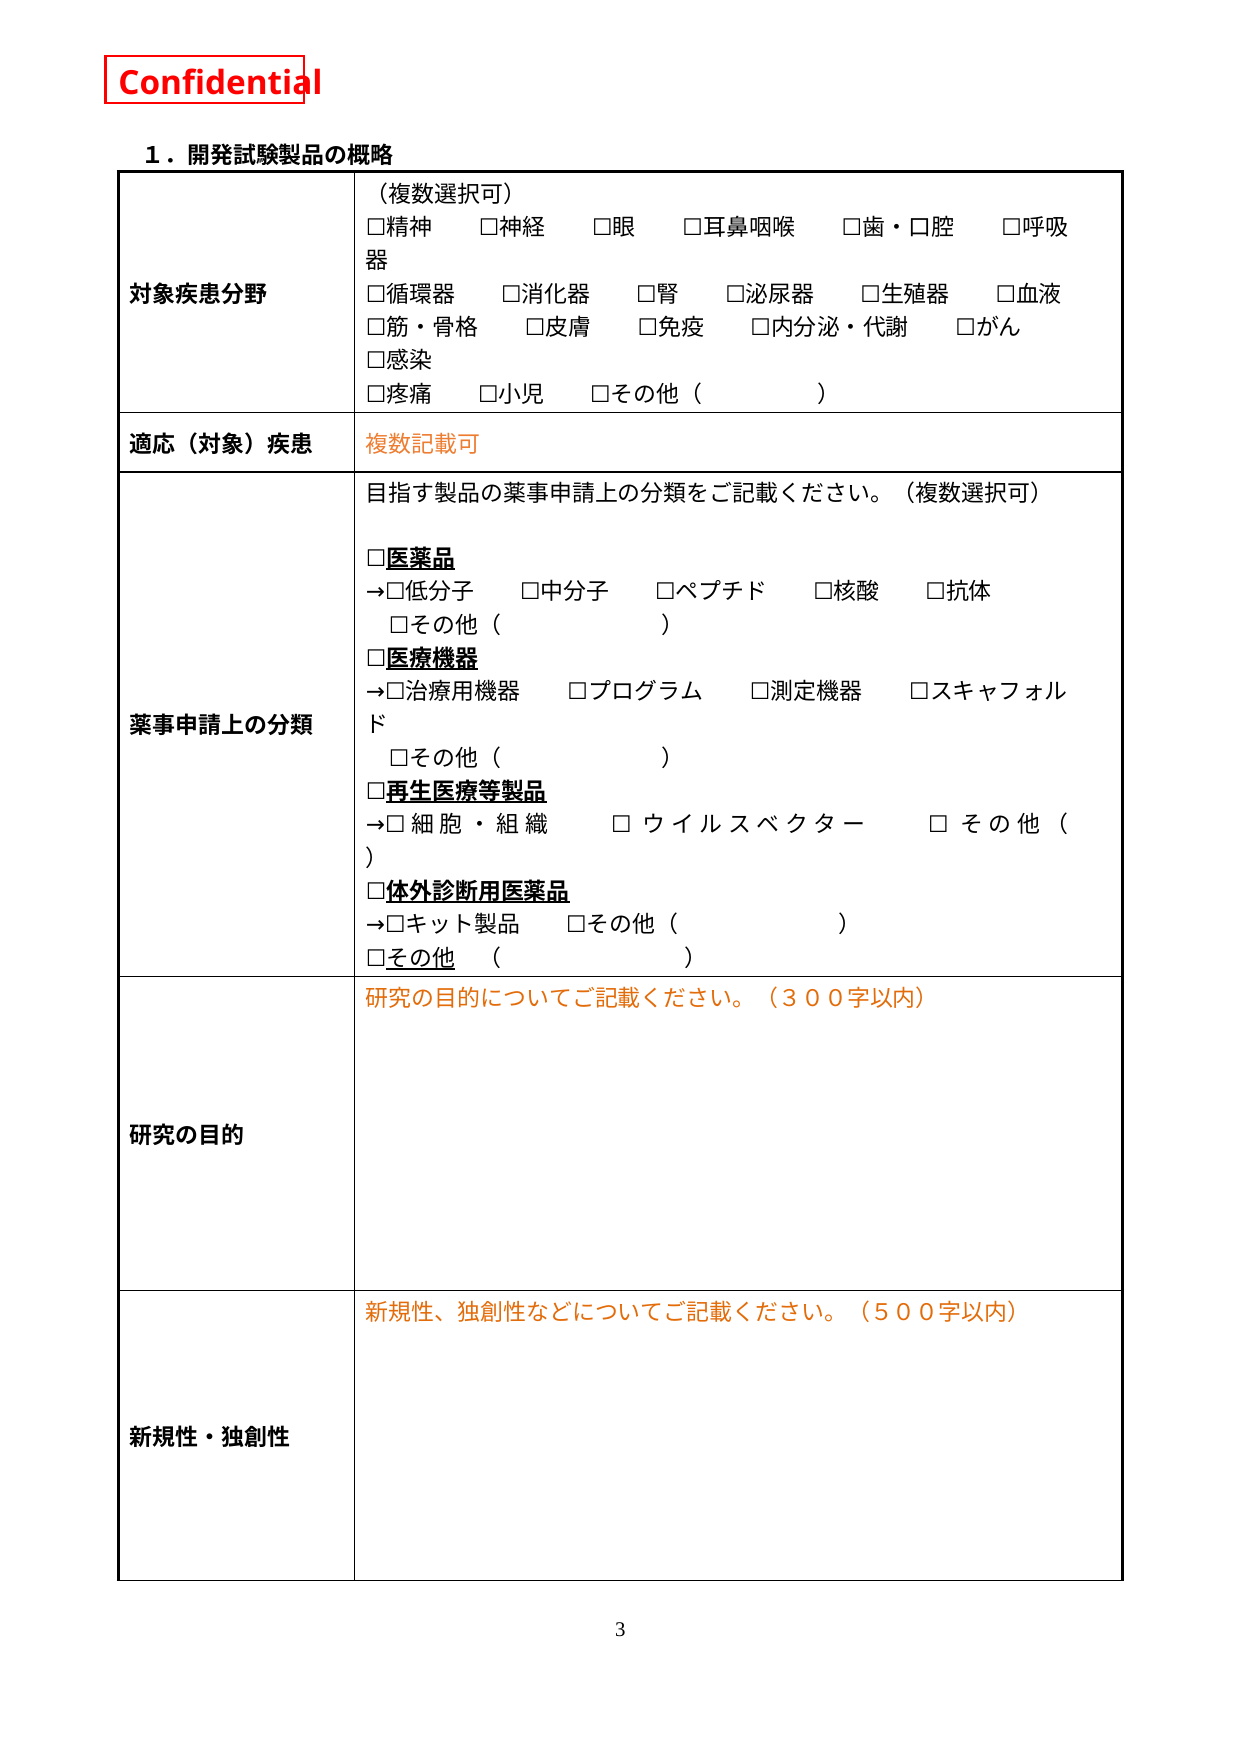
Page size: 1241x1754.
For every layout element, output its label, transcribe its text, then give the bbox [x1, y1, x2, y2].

table_cell 研究の目的についてご記載ください。（３００字以内） [355, 977, 1121, 1290]
text １．開発試験製品の概略 [118, 136, 1079, 170]
table_cell 適応（対象）疾患 [120, 413, 354, 471]
table_cell 新規性、独創性などについてご記載ください。（５００字以内） [355, 1291, 1121, 1580]
table_cell 目指す製品の薬事申請上の分類をご記載ください。（複数選択可） 医薬品 →低分子 中分子 ペプチド 核酸 抗体 その他（ ） 医療機器 →治療用機器 プログラム 測定機器 スキャフォルド その他（ ） 再生医療等製品 →細胞・組織 ウイルスベクター その他（ ） 体外診断用医薬品 →キット製品 その他（ ） その他 （ ） [355, 473, 1121, 976]
table_header 対象疾患分野 [120, 173, 354, 412]
table_cell 薬事申請上の分類 [120, 473, 354, 976]
table_header （複数選択可） 精神 神経 眼 耳鼻咽喉 歯・口腔 呼吸器 循環器 消化器 腎 泌尿器 生殖器 血液 筋・骨格 皮膚 免疫 内分泌・代謝 がん 感染 疼痛 小児 その他（ ） [355, 173, 1121, 412]
table_cell 複数記載可 [355, 413, 1121, 471]
table_cell 研究の目的 [120, 977, 354, 1290]
table_cell 新規性・独創性 [120, 1291, 354, 1580]
